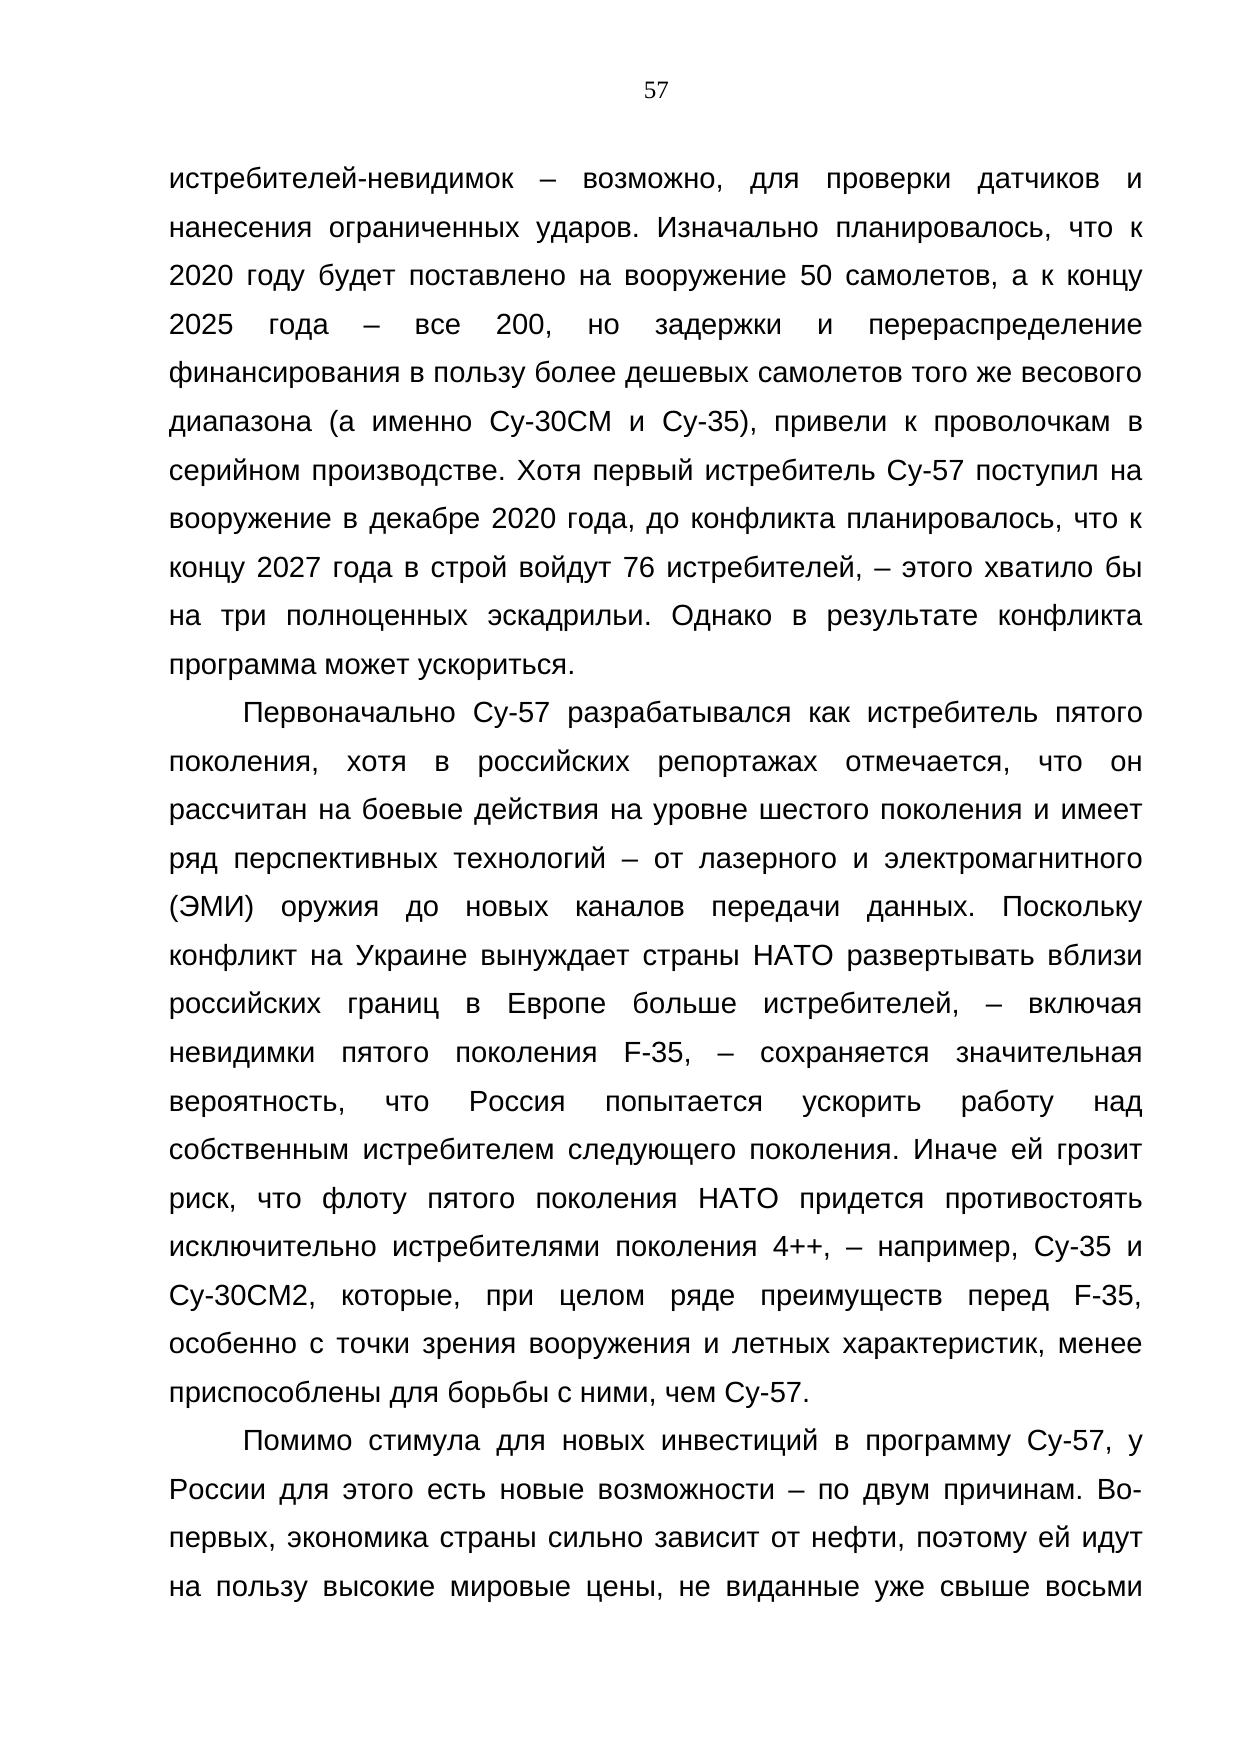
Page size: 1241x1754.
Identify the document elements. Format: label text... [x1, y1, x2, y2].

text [169, 161, 1144, 680]
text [169, 1423, 1144, 1602]
text Первоначально Су-57 разрабатывался как истребитель пятого поколения, хотя в российских репортажах отмечается, что он рассчитан на боевые действия на уровне шестого поколения и имеет ряд перспективных технологий – от лазерного и электромагнитного (ЭМИ) оружия до новых каналов передачи данных. Поскольку конфликт на Украине вынуждает страны НАТО развертывать вблизи российских границ в Европе больше истребителей, – включая невидимки пятого поколения F-35, – сохраняется значительная вероятность, что Россия попытается ускорить работу над собственным истребителем следующего поколения. Иначе ей грозит риск, что флоту пятого поколения НАТО придется противостоять исключительно истребителями поколения 4++, – например, Су-35 и Су-30СМ2, которые, при целом ряде преимуществ перед F-35, особенно с точки зрения вооружения и летных характеристик, менее приспособлены для борьбы с ними, чем Су-57. [169, 695, 1144, 1408]
